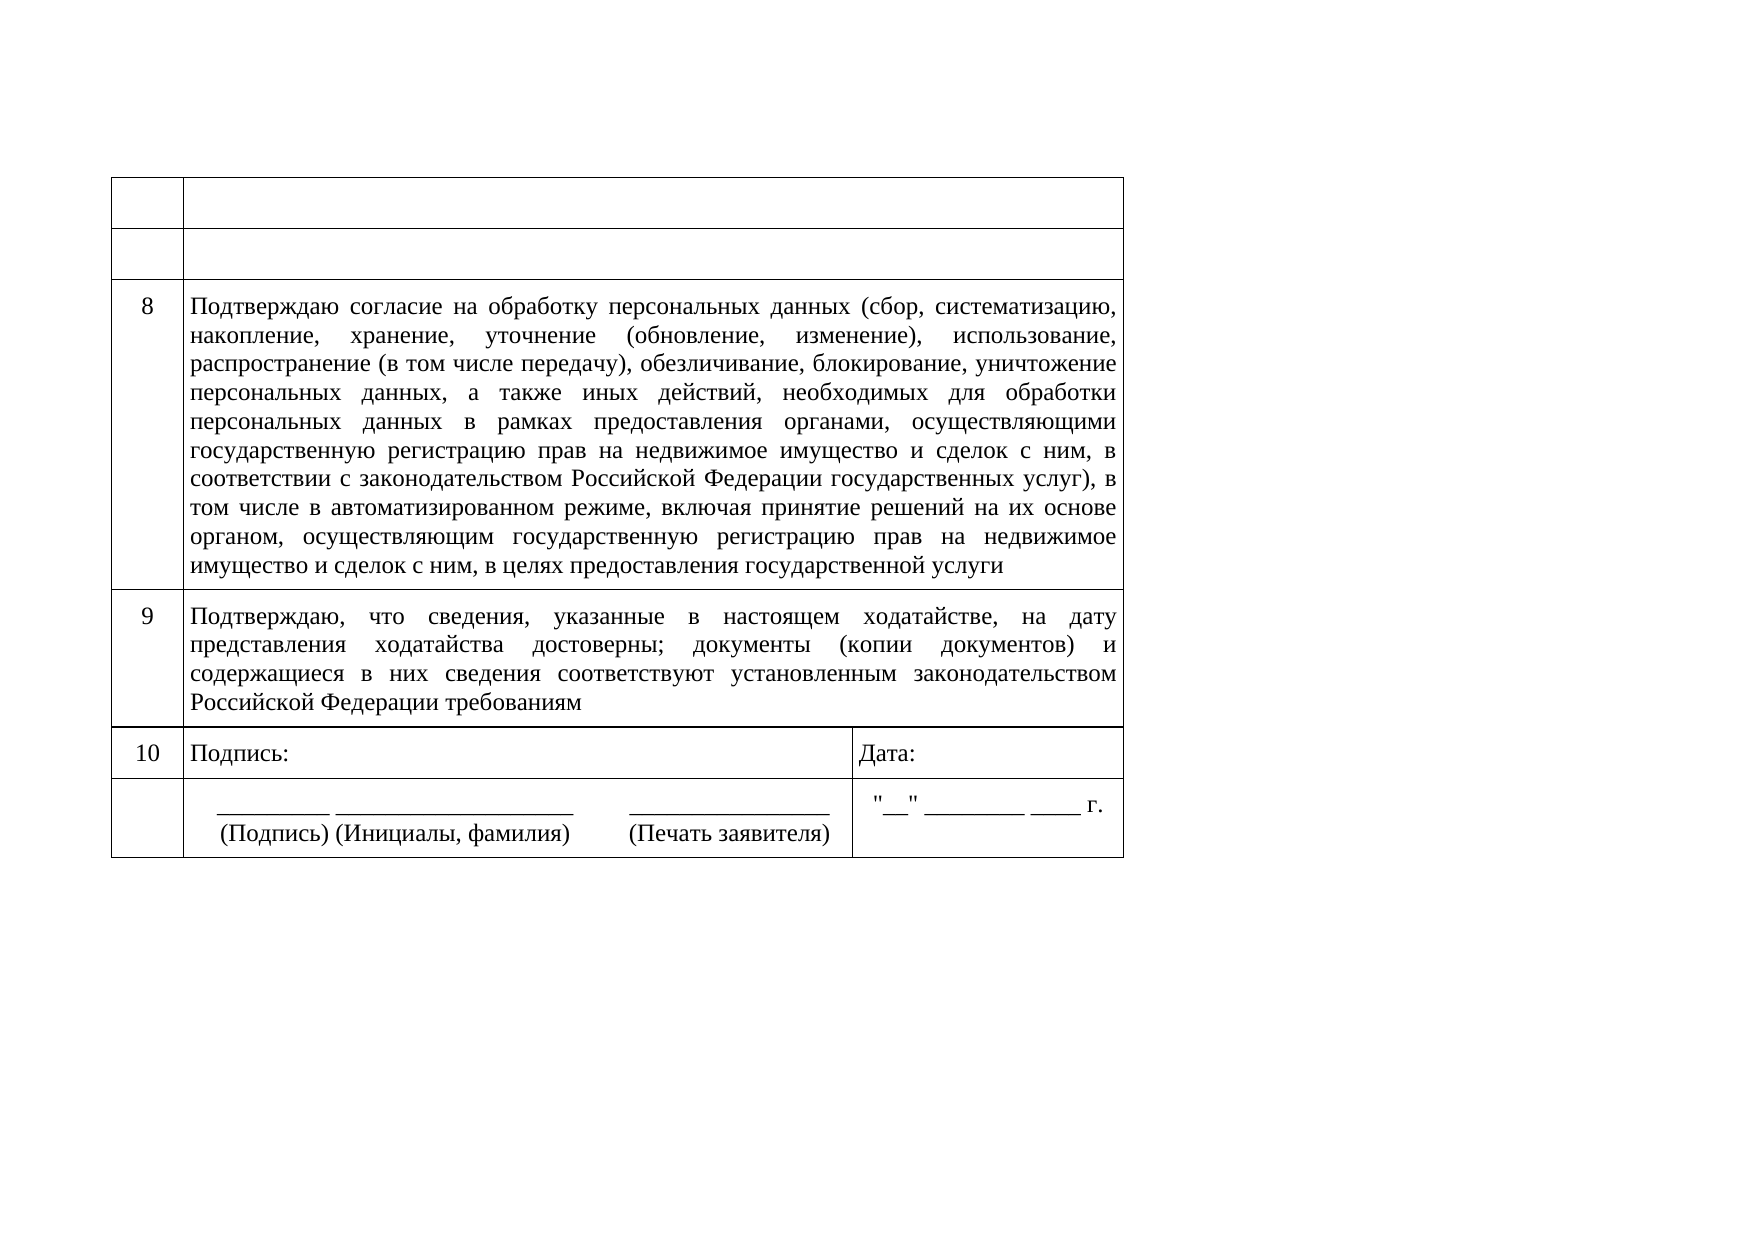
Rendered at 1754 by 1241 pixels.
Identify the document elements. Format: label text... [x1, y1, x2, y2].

table_cell [112, 178, 183, 228]
table_cell _________ ___________________ (Подпись) (Инициалы, фамилия) [184, 779, 607, 857]
table_cell "__" ________ ____ г. [853, 779, 1123, 857]
table_cell Подтверждаю согласие на обработку персональных данных (сбор, систематизацию, накопление, хранение, уточнение (обновление, изменение), использование, распространение (в том числе передачу), обезличивание, блокирование, уничтожение персональных данных, а также иных действий, необходимых для обработки персональных данных в рамках предоставления органами, осуществляющими государственную регистрацию прав на недвижимое имущество и сделок с ним, в соответствии с законодательством Российской Федерации государственных услуг), в том числе в автоматизированном режиме, включая принятие решений на их основе органом, осуществляющим государственную регистрацию прав на недвижимое имущество и сделок с ним, в целях предоставления государственной услуги [184, 280, 1123, 589]
table_cell [184, 178, 1123, 228]
table_cell [112, 779, 183, 857]
table_cell [112, 229, 183, 279]
table_cell Дата: [853, 728, 1123, 777]
table_cell 10 [112, 728, 183, 777]
table_cell ________________ (Печать заявителя) [607, 779, 852, 857]
table_cell Подтверждаю, что сведения, указанные в настоящем ходатайстве, на дату представления ходатайства достоверны; документы (копии документов) и содержащиеся в них сведения соответствуют установленным законодательством Российской Федерации требованиям [184, 590, 1123, 726]
table_cell Подпись: [184, 728, 852, 777]
table_cell [184, 229, 1123, 279]
table_cell 9 [112, 590, 183, 726]
table_cell 8 [112, 280, 183, 589]
